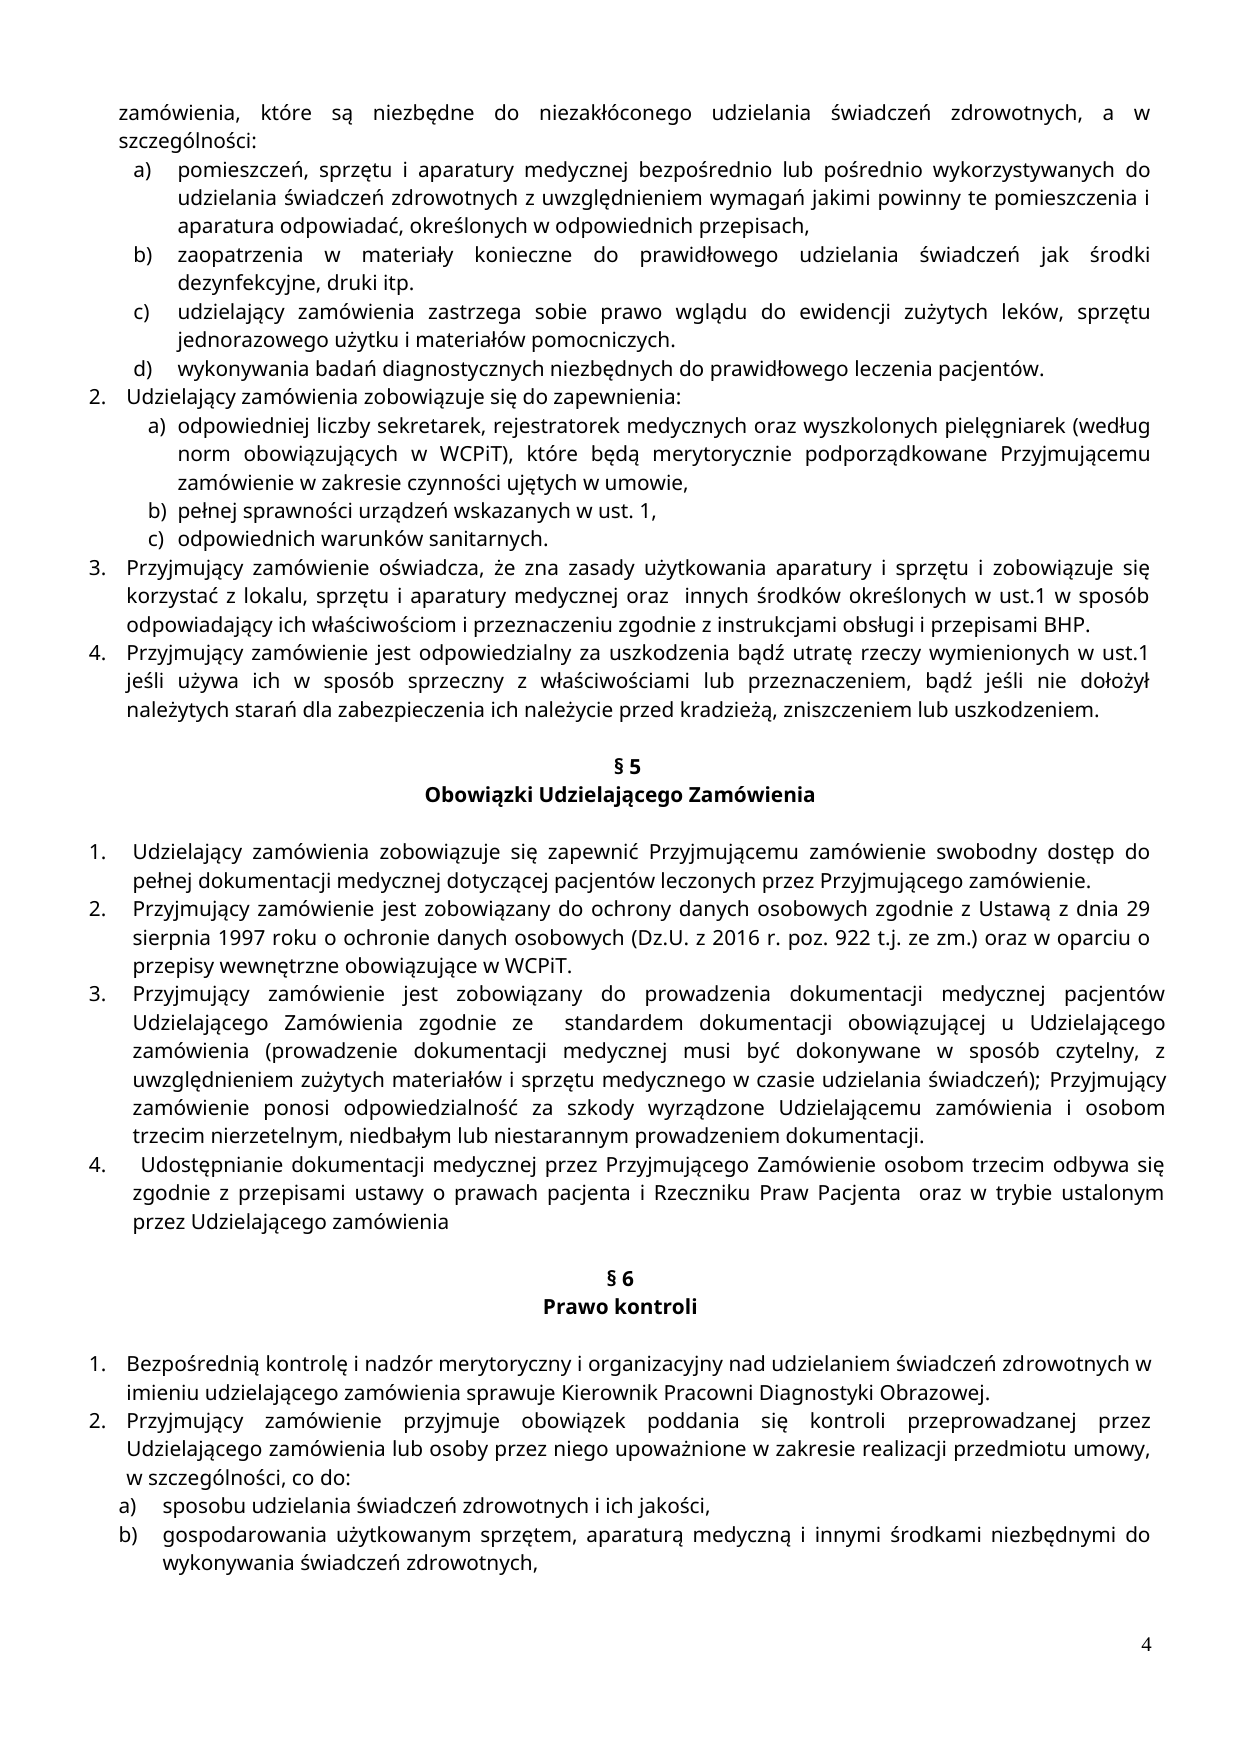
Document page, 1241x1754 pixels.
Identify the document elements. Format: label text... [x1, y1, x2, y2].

list wykonywania badań diagnostycznych niezbędnych do prawidłowego leczenia pacjentów. [133, 354, 1152, 382]
text § 5 [89, 752, 1166, 780]
list Przyjmujący zamówienie jest zobowiązany do ochrony danych osobowych zgodnie z Ustawą z dnia 29 sierpnia 1997 roku o ochronie danych osobowych (Dz.U. z 2016 r. poz. 922 t.j. ze zm.) oraz w oparciu o przepisy wewnętrzne obowiązujące w WCPiT. [89, 894, 1152, 979]
list Przyjmujący zamówienie przyjmuje obowiązek poddania się kontroli przeprowadzanej przez Udzielającego zamówienia lub osoby przez niego upoważnione w zakresie realizacji przedmiotu umowy, w szczególności, co do: [89, 1406, 1152, 1491]
list Przyjmujący zamówienie oświadcza, że zna zasady użytkowania aparatury i sprzętu i zobowiązuje się korzystać z lokalu, sprzętu i aparatury medycznej oraz innych środków określonych w ust.1 w sposób odpowiadający ich właściwościom i przeznaczeniu zgodnie z instrukcjami obsługi i przepisami BHP. [89, 553, 1152, 638]
list zaopatrzenia w materiały konieczne do prawidłowego udzielania świadczeń jak środki dezynfekcyjne, druki itp. [133, 240, 1152, 297]
list Przyjmujący zamówienie jest zobowiązany do prowadzenia dokumentacji medycznej pacjentów Udzielającego Zamówienia zgodnie ze standardem dokumentacji obowiązującej u Udzielającego zamówienia (prowadzenie dokumentacji medycznej musi być dokonywane w sposób czytelny, z uwzględnieniem zużytych materiałów i sprzętu medycznego w czasie udzielania świadczeń); Przyjmujący zamówienie ponosi odpowiedzialność za szkody wyrządzone Udzielającemu zamówienia i osobom trzecim nierzetelnym, niedbałym lub niestarannym prowadzeniem dokumentacji. [89, 979, 1166, 1150]
text Obowiązki Udzielającego Zamówienia [89, 780, 1152, 809]
list Przyjmujący zamówienie jest odpowiedzialny za uszkodzenia bądź utratę rzeczy wymienionych w ust.1 jeśli używa ich w sposób sprzeczny z właściwościami lub przeznaczeniem, bądź jeśli nie dołożył należytych starań dla zabezpieczenia ich należycie przed kradzieżą, zniszczeniem lub uszkodzeniem. [89, 638, 1152, 723]
list gospodarowania użytkowanym sprzętem, aparaturą medyczną i innymi środkami niezbędnymi do wykonywania świadczeń zdrowotnych, [118, 1520, 1152, 1577]
list pomieszczeń, sprzętu i aparatury medycznej bezpośrednio lub pośrednio wykorzystywanych do udzielania świadczeń zdrowotnych z uwzględnieniem wymagań jakimi powinny te pomieszczenia i aparatura odpowiadać, określonych w odpowiednich przepisach, [133, 155, 1152, 240]
list Udzielający zamówienia zobowiązuje się do zapewnienia: [89, 382, 1152, 411]
list Bezpośrednią kontrolę i nadzór merytoryczny i organizacyjny nad udzielaniem świadczeń zdrowotnych w imieniu udzielającego zamówienia sprawuje Kierownik Pracowni Diagnostyki Obrazowej. [89, 1349, 1152, 1406]
text Prawo kontroli [89, 1292, 1152, 1321]
list udzielający zamówienia zastrzega sobie prawo wglądu do ewidencji zużytych leków, sprzętu jednorazowego użytku i materiałów pomocniczych. [133, 297, 1152, 354]
list odpowiednich warunków sanitarnych. [148, 524, 1152, 553]
list Udzielający zamówienia zobowiązuje się zapewnić Przyjmującemu zamówienie swobodny dostęp do pełnej dokumentacji medycznej dotyczącej pacjentów leczonych przez Przyjmującego zamówienie. [89, 837, 1152, 894]
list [89, 98, 1152, 155]
list pełnej sprawności urządzeń wskazanych w ust. 1, [148, 496, 1152, 524]
list sposobu udzielania świadczeń zdrowotnych i ich jakości, [118, 1491, 1152, 1520]
list odpowiedniej liczby sekretarek, rejestratorek medycznych oraz wyszkolonych pielęgniarek (według norm obowiązujących w WCPiT), które będą merytorycznie podporządkowane Przyjmującemu zamówienie w zakresie czynności ujętych w umowie, [148, 411, 1152, 496]
list Udostępnianie dokumentacji medycznej przez Przyjmującego Zamówienie osobom trzecim odbywa się zgodnie z przepisami ustawy o prawach pacjenta i Rzeczniku Praw Pacjenta oraz w trybie ustalonym przez Udzielającego zamówienia [89, 1150, 1166, 1235]
text § 6 [89, 1264, 1152, 1292]
